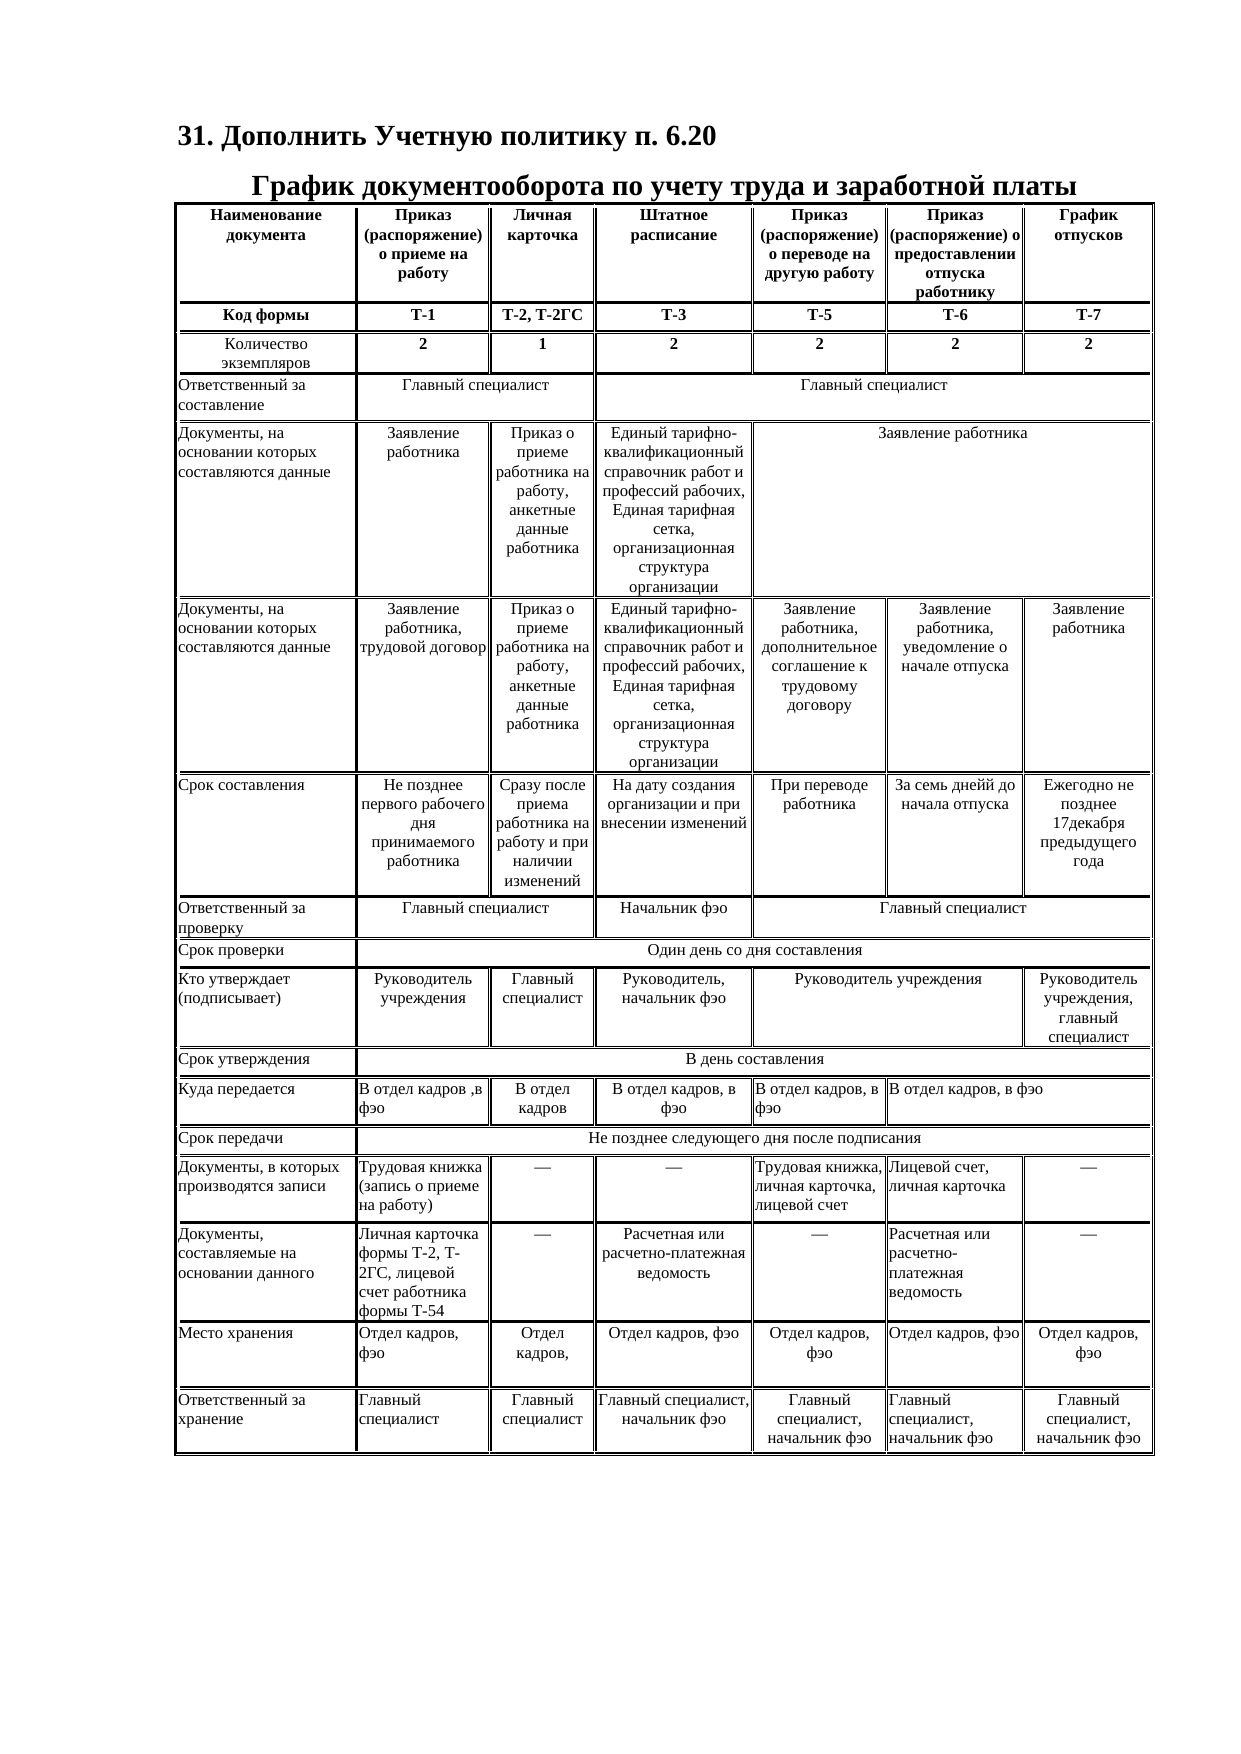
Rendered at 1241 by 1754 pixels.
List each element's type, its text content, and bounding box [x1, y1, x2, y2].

table_cell Отдел кадров, [492, 1323, 593, 1386]
table_cell Код формы [177, 301, 355, 330]
table_cell Главный специалист [358, 898, 593, 937]
table_cell Документы, в которых производятся записи [177, 1154, 355, 1221]
table_cell Заявление работника [1024, 596, 1153, 771]
table_cell Расчетная или расчетно-платежная ведомость [888, 1224, 1022, 1320]
table_cell Количество экземпляров [177, 330, 355, 372]
table_cell За семь днейй до начала отпуска [888, 775, 1022, 895]
table_cell Приказ о приеме работника на работу, анкетные данные работника [492, 423, 593, 596]
table_cell Главный специалист [597, 372, 1152, 420]
table_cell Документы, составляемые на основании данного [177, 1221, 355, 1320]
table_cell 2 [358, 334, 488, 372]
table_cell Главный специалист [358, 375, 593, 420]
table_cell Трудовая книжка, личная карточка, лицевой счет [754, 1157, 885, 1221]
table_cell 2 [597, 334, 751, 372]
table_cell Ежегодно не позднее 17декабря предыдущего года [1025, 771, 1152, 895]
table_cell Отдел кадров, фэо [1025, 1320, 1152, 1386]
table_cell Т-7 [1025, 301, 1152, 330]
table_cell При переводе работника [754, 775, 885, 895]
table_cell Главный специалист, начальник фэо [753, 1390, 886, 1452]
table_cell Заявление работника [753, 420, 1153, 596]
table_cell Срок передачи [177, 1124, 355, 1153]
table_cell Главный специалист, начальник фэо [886, 1390, 1024, 1452]
table_cell Начальник фэо [597, 898, 751, 937]
table_cell Место хранения [177, 1320, 355, 1386]
table_cell Документы, на основании которых составляются данные [176, 596, 356, 771]
table_cell Ответственный за проверку [177, 895, 355, 937]
table_cell В отдел кадров [492, 1079, 593, 1124]
table_cell Главный специалист [490, 1386, 595, 1452]
table_cell Главный специалист [754, 895, 1152, 937]
table_header График отпусков [1024, 205, 1152, 301]
table_header Приказ (распоряжение) о приеме на работу [356, 204, 490, 301]
table_cell Т-1 [358, 304, 488, 330]
table_cell 2 [1025, 330, 1152, 372]
table_cell Личная карточка формы Т-2, Т-2ГС, лицевой счет работника формы Т-54 [358, 1224, 488, 1320]
table_cell Т-2, Т-2ГС [492, 304, 593, 330]
table_cell Т-3 [597, 304, 751, 330]
table_cell Заявление работника, трудовой договор [358, 599, 488, 771]
table_cell 1 [492, 334, 593, 372]
table_cell Срок проверки [176, 937, 356, 966]
table_cell 2 [754, 334, 885, 372]
text График документооборота по учету труда и заработной платы [177, 168, 1152, 202]
table_cell В отдел кадров, в фэо [888, 1075, 1152, 1124]
table_cell Заявление работника [358, 423, 488, 596]
table_header Штатное расписание [595, 205, 752, 301]
table_cell — [1025, 1154, 1152, 1221]
table_cell — [754, 1224, 885, 1320]
table_cell Отдел кадров, фэо [597, 1323, 751, 1386]
table_cell Заявление работника, дополнительное соглашение к трудовому договору [754, 599, 885, 771]
table_cell Главный специалист [492, 969, 593, 1046]
table_header Наименование документа [177, 205, 356, 301]
table_cell — [597, 1157, 751, 1221]
table_cell Руководитель учреждения [358, 969, 488, 1046]
table_cell Т-6 [888, 304, 1022, 330]
table_header Приказ (распоряжение) о предоставлении отпуска работнику [886, 205, 1024, 301]
table_cell — [492, 1224, 593, 1320]
table_cell 2 [888, 334, 1022, 372]
table_cell В день составления [356, 1046, 1153, 1075]
table_cell Куда передается [177, 1075, 355, 1124]
table_cell Один день со дня составления [356, 937, 1153, 966]
table_cell Приказ о приеме работника на работу, анкетные данные работника [492, 599, 593, 771]
table_cell — [492, 1157, 593, 1221]
table_cell В отдел кадров, в фэо [597, 1079, 751, 1124]
table_cell Не позднее первого рабочего дня принимаемого работника [358, 775, 488, 895]
table_cell Руководитель учреждения, главный специалист [1025, 966, 1152, 1046]
table_cell В отдел кадров ,в фэо [358, 1079, 488, 1124]
text 31. Дополнить Учетную политику п. 6.20 [177, 118, 1152, 152]
table_cell Единый тарифно-квалификационный справочник работ и профессий рабочих, Единая тарифная сетка, организационная структура организации [597, 423, 751, 596]
table_cell Документы, на основании которых составляются данные [176, 420, 356, 596]
table_cell Срок утверждения [176, 1046, 356, 1075]
table_cell Лицевой счет, личная карточка [888, 1157, 1022, 1221]
table_cell Отдел кадров, фэо [358, 1323, 488, 1386]
table_cell Ответственный за хранение [177, 1386, 356, 1452]
table_cell Единый тарифно-квалификационный справочник работ и профессий рабочих, Единая тарифная сетка, организационная структура организации [597, 599, 751, 771]
table_cell Не позднее следующего дня после подписания [358, 1124, 1152, 1153]
table_cell Сразу после приема работника на работу и при наличии изменений [492, 775, 593, 895]
table_header Приказ (распоряжение) о переводе на другую работу [753, 205, 886, 301]
table_cell Отдел кадров, фэо [888, 1323, 1022, 1386]
table_cell Срок составления [177, 771, 355, 895]
table_cell На дату создания организации и при внесении изменений [597, 775, 751, 895]
table_cell Руководитель учреждения [754, 969, 1022, 1046]
table_cell Трудовая книжка (запись о приеме на работу) [358, 1157, 488, 1221]
table_header Личная карточка [490, 204, 595, 301]
table_cell Кто утверждает (подписывает) [177, 966, 355, 1046]
table_cell Ответственный за составление [177, 372, 355, 420]
table_cell В отдел кадров, в фэо [754, 1079, 885, 1124]
table_cell Главный специалист [356, 1386, 490, 1452]
table_cell — [1025, 1221, 1152, 1320]
table_cell Главный специалист, начальник фэо [1024, 1386, 1152, 1452]
table_cell Главный специалист, начальник фэо [595, 1390, 752, 1452]
table_cell Расчетная или расчетно-платежная ведомость [597, 1224, 751, 1320]
table_cell Заявление работника, уведомление о начале отпуска [888, 599, 1022, 771]
table_cell Отдел кадров, фэо [754, 1323, 885, 1386]
table_cell Т-5 [754, 304, 885, 330]
table_cell Руководитель, начальник фэо [597, 969, 751, 1046]
